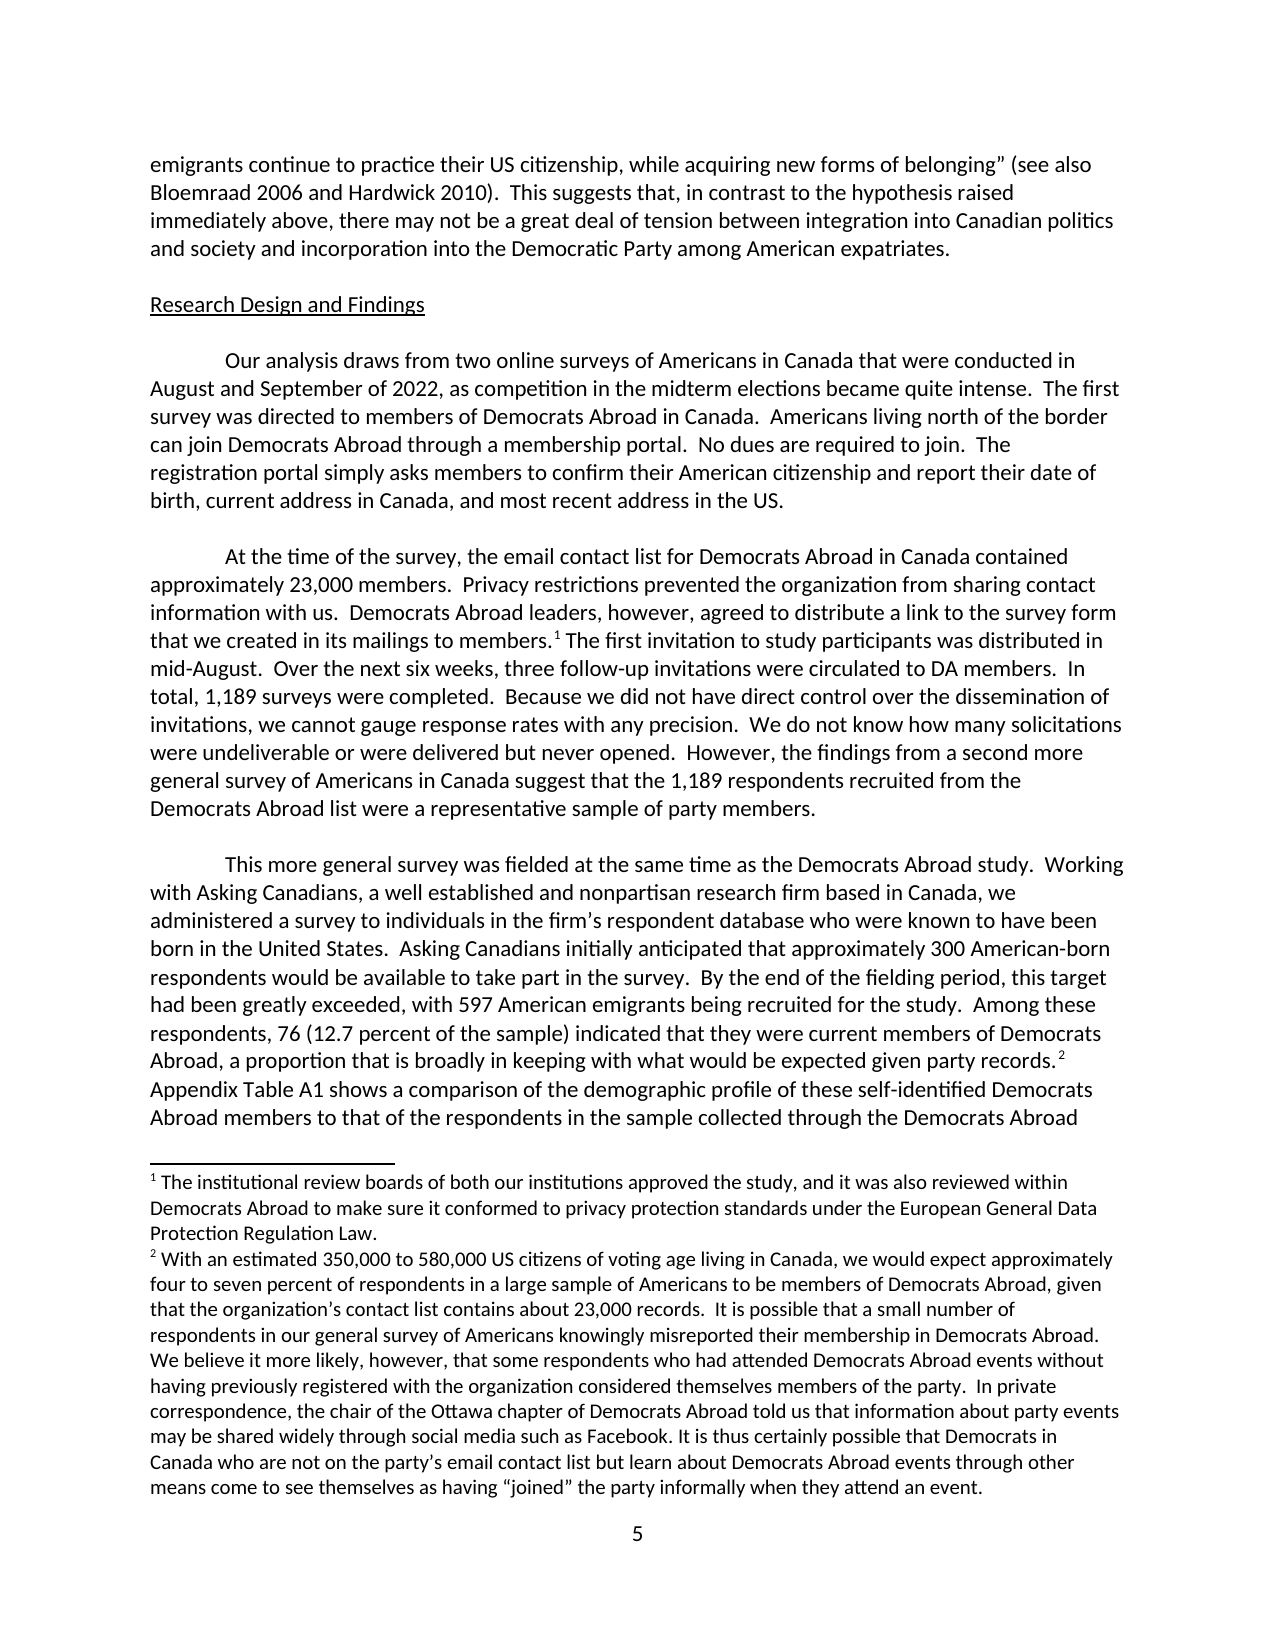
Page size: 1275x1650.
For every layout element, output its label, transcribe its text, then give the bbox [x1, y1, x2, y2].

text This more general survey was fielded at the same time as the Democrats Abroad study. Working with Asking Canadians, a well established and nonpartisan research firm based in Canada, we administered a survey to individuals in the firm’s respondent database who were known to have been born in the United States. Asking Canadians initially anticipated that approximately 300 American-born respondents would be available to take part in the survey. By the end of the fielding period, this target had been greatly exceeded, with 597 American emigrants being recruited for the study. Among these respondents, 76 (12.7 percent of the sample) indicated that they were current members of Democrats Abroad, a proportion that is broadly in keeping with what would be expected given party records. Appendix Table A1 shows a comparison of the demographic profile of these self-identified Democrats Abroad members to that of the respondents in the sample collected through the Democrats Abroad email list. We find that with respect to gender, completion of a college degree, median age, and time spent in Canada, the two groups are quite similar. This helps to cross-validate these samples, giving us confidence that we successfully captured the population of Democratic Party members in Canada through two distinct survey approaches. [150, 851, 1125, 1131]
text At the time of the survey, the email contact list for Democrats Abroad in Canada contained approximately 23,000 members. Privacy restrictions prevented the organization from sharing contact information with us. Democrats Abroad leaders, however, agreed to distribute a link to the survey form that we created in its mailings to members. The first invitation to study participants was distributed in mid-August. Over the next six weeks, three follow-up invitations were circulated to DA members. In total, 1,189 surveys were completed. Because we did not have direct control over the dissemination of invitations, we cannot gauge response rates with any precision. We do not know how many solicitations were undeliverable or were delivered but never opened. However, the findings from a second more general survey of Americans in Canada suggest that the 1,189 respondents recruited from the Democrats Abroad list were a representative sample of party members. [150, 542, 1125, 822]
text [150, 150, 1125, 262]
text Research Design and Findings [150, 290, 1125, 318]
text Our analysis draws from two online surveys of Americans in Canada that were conducted in August and September of 2022, as competition in the midterm elections became quite intense. The first survey was directed to members of Democrats Abroad in Canada. Americans living north of the border can join Democrats Abroad through a membership portal. No dues are required to join. The registration portal simply asks members to confirm their American citizenship and report their date of birth, current address in Canada, and most recent address in the US. [150, 346, 1125, 514]
